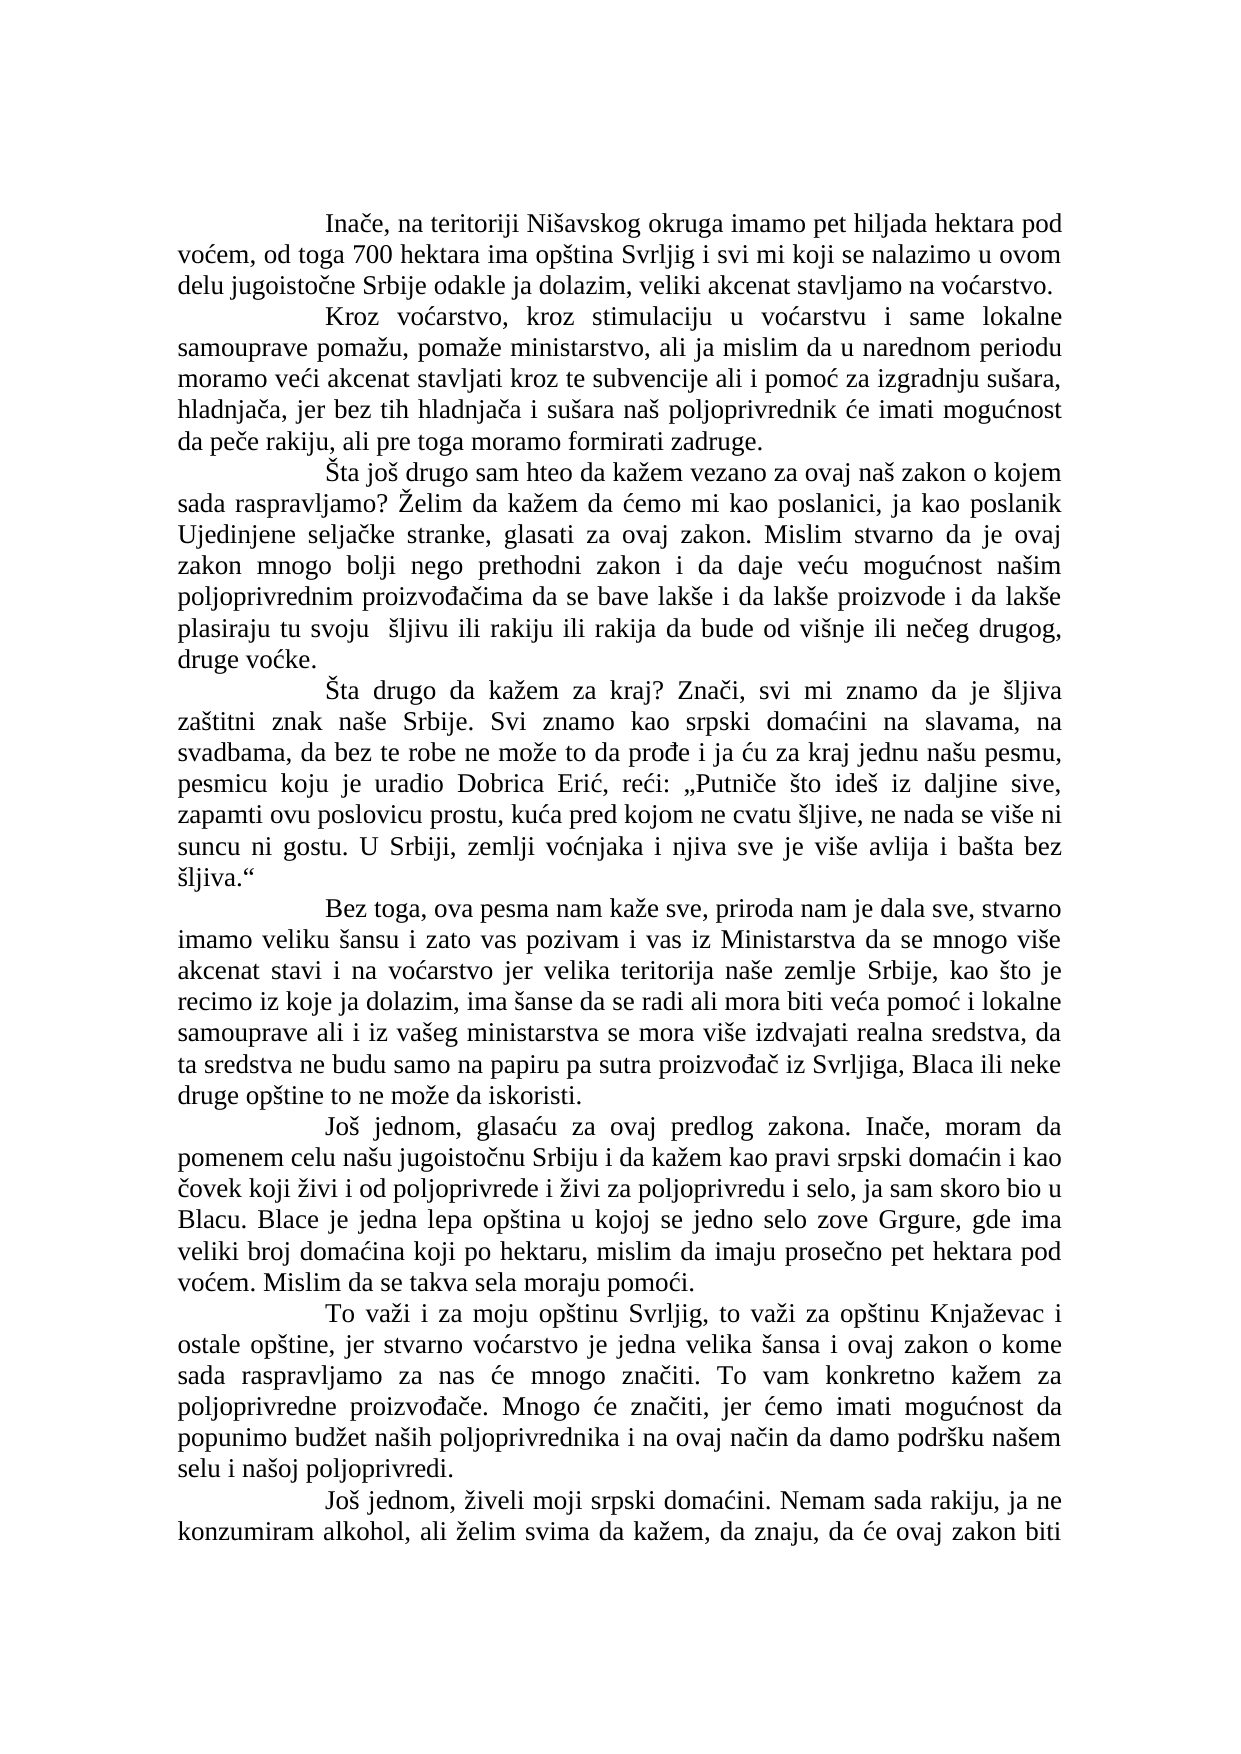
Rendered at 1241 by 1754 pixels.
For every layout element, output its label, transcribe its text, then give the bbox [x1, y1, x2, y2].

text Bez toga, ova pesma nam kaže sve, priroda nam je dala sve, stvarno imamo veliku šansu i zato vas pozivam i vas iz Ministarstva da se mnogo više akcenat stavi i na voćarstvo jer velika teritorija naše zemlje Srbije, kao što je recimo iz koje ja dolazim, ima šanse da se radi ali mora biti veća pomoć i lokalne samouprave ali i iz vašeg ministarstva se mora više izdvajati realna sredstva, da ta sredstva ne budu samo na papiru pa sutra proizvođač iz Svrljiga, Blaca ili neke druge opštine to ne može da iskoristi. [177, 892, 1063, 1110]
text Šta još drugo sam hteo da kažem vezano za ovaj naš zakon o kojem sada raspravljamo? Želim da kažem da ćemo mi kao poslanici, ja kao poslanik Ujedinjene seljačke stranke, glasati za ovaj zakon. Mislim stvarno da je ovaj zakon mnogo bolji nego prethodni zakon i da daje veću mogućnost našim poljoprivrednim proizvođačima da se bave lakše i da lakše proizvode i da lakše plasiraju tu svoju šljivu ili rakiju ili rakija da bude od višnje ili nečeg drugog, druge voćke. [177, 456, 1063, 674]
text To važi i za moju opštinu Svrljig, to važi za opštinu Knjaževac i ostale opštine, jer stvarno voćarstvo je jedna velika šansa i ovaj zakon o kome sada raspravljamo za nas će mnogo značiti. To vam konkretno kažem za poljoprivredne proizvođače. Mnogo će značiti, jer ćemo imati mogućnost da popunimo budžet naših poljoprivrednika i na ovaj način da damo podršku našem selu i našoj poljoprivredi. [177, 1297, 1063, 1484]
text Inače, na teritoriji Nišavskog okruga imamo pet hiljada hektara pod voćem, od toga 700 hektara ima opština Svrljig i svi mi koji se nalazimo u ovom delu jugoistočne Srbije odakle ja dolazim, veliki akcenat stavljamo na voćarstvo. [177, 207, 1063, 300]
text Još jednom, glasaću za ovaj predlog zakona. Inače, moram da pomenem celu našu jugoistočnu Srbiju i da kažem kao pravi srpski domaćin i kao čovek koji živi i od poljoprivrede i živi za poljoprivredu i selo, ja sam skoro bio u Blacu. Blace je jedna lepa opština u kojoj se jedno selo zove Grgure, gde ima veliki broj domaćina koji po hektaru, mislim da imaju prosečno pet hektara pod voćem. Mislim da se takva sela moraju pomoći. [177, 1110, 1063, 1297]
text Šta drugo da kažem za kraj? Znači, svi mi znamo da je šljiva zaštitni znak naše Srbije. Svi znamo kao srpski domaćini na slavama, na svadbama, da bez te robe ne može to da prođe i ja ću za kraj jednu našu pesmu, pesmicu koju je uradio Dobrica Erić, reći: „Putniče što ideš iz daljine sive, zapamti ovu poslovicu prostu, kuća pred kojom ne cvatu šljive, ne nada se više ni suncu ni gostu. U Srbiji, zemlji voćnjaka i njiva sve je više avlija i bašta bez šljiva.“ [177, 674, 1063, 892]
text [177, 1484, 1063, 1546]
text Kroz voćarstvo, kroz stimulaciju u voćarstvu i same lokalne samouprave pomažu, pomaže ministarstvo, ali ja mislim da u narednom periodu moramo veći akcenat stavljati kroz te subvencije ali i pomoć za izgradnju sušara, hladnjača, jer bez tih hladnjača i sušara naš poljoprivrednik će imati mogućnost da peče rakiju, ali pre toga moramo formirati zadruge. [177, 300, 1063, 456]
